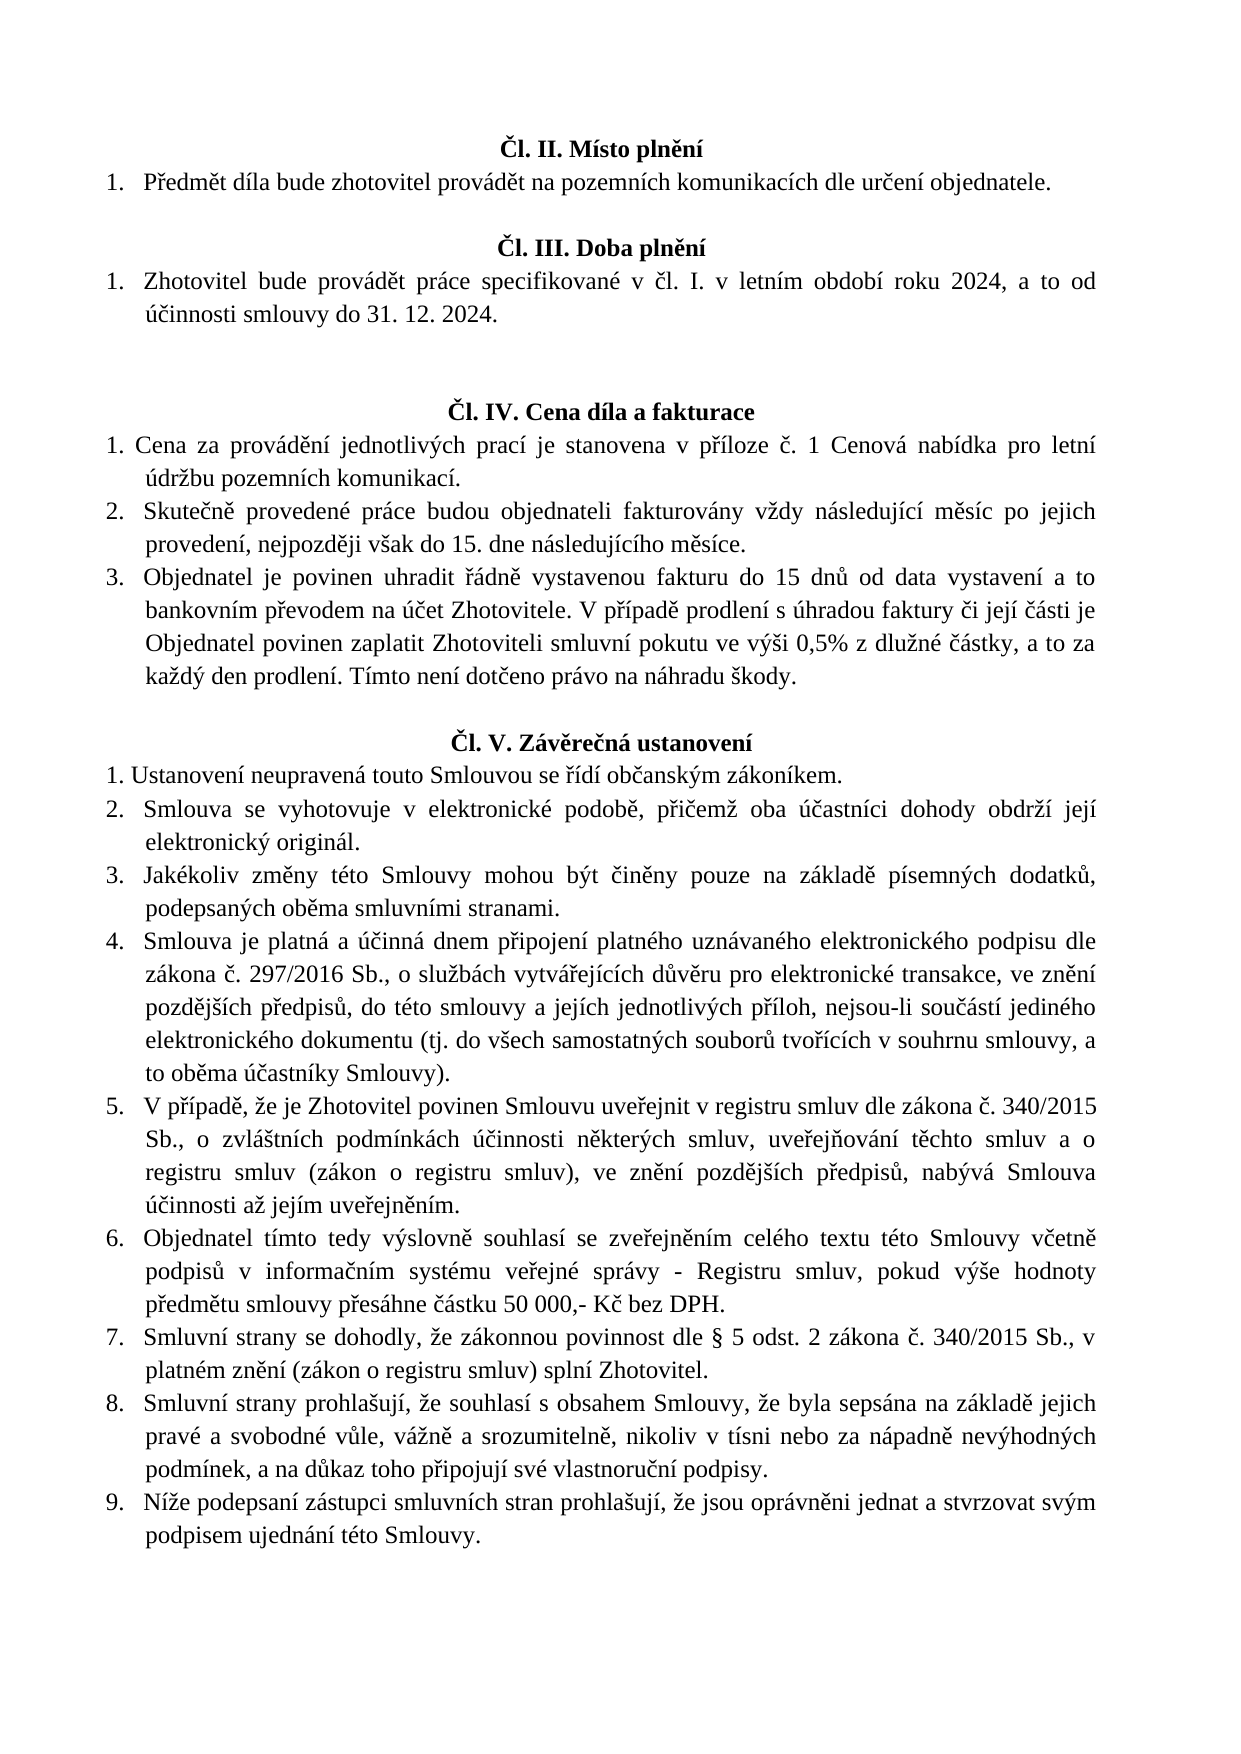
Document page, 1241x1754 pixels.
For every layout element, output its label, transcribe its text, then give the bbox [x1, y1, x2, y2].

list Zhotovitel bude provádět práce specifikované v čl. I. v letním období roku 2024, a to od účinnosti smlouvy do 31. 12. 2024. [106, 266, 1097, 328]
list V případě, že je Zhotovitel povinen Smlouvu uveřejnit v registru smluv dle zákona č. 340/2015 Sb., o zvláštních podmínkách účinnosti některých smluv, uveřejňování těchto smluv a o registru smluv (zákon o registru smluv), ve znění pozdějších předpisů, nabývá Smlouva účinnosti až jejím uveřejněním. [106, 1091, 1097, 1219]
text Čl. III. Doba plnění [106, 233, 1097, 262]
list Objednatel je povinen uhradit řádně vystavenou fakturu do 15 dnů od data vystavení a to bankovním převodem na účet Zhotovitele. V případě prodlení s úhradou faktury či její části je Objednatel povinen zaplatit Zhotoviteli smluvní pokutu ve výši 0,5% z dlužné částky, a to za každý den prodlení. Tímto není dotčeno právo na náhradu škody. [106, 562, 1097, 690]
list Níže podepsaní zástupci smluvních stran prohlašují, že jsou oprávněni jednat a stvrzovat svým podpisem ujednání této Smlouvy. [106, 1487, 1097, 1549]
text 1. Cena za provádění jednotlivých prací je stanovena v příloze č. 1 Cenová nabídka pro letní údržbu pozemních komunikací. [106, 430, 1097, 492]
text Čl. II. Místo plnění [106, 134, 1097, 163]
list Smluvní strany se dohodly, že zákonnou povinnost dle § 5 odst. 2 zákona č. 340/2015 Sb., v platném znění (zákon o registru smluv) splní Zhotovitel. [106, 1322, 1097, 1384]
list Jakékoliv změny této Smlouvy mohou být činěny pouze na základě písemných dodatků, podepsaných oběma smluvními stranami. [106, 860, 1097, 921]
list Smlouva se vyhotovuje v elektronické podobě, přičemž oba účastníci dohody obdrží její elektronický originál. [106, 794, 1097, 855]
text Čl. IV. Cena díla a fakturace [106, 397, 1097, 426]
list Skutečně provedené práce budou objednateli fakturovány vždy následující měsíc po jejich provedení, nejpozději však do 15. dne následujícího měsíce. [106, 496, 1097, 558]
text Čl. V. Závěrečná ustanovení [106, 728, 1097, 756]
list Smlouva je platná a účinná dnem připojení platného uznávaného elektronického podpisu dle zákona č. 297/2016 Sb., o službách vytvářejících důvěru pro elektronické transakce, ve znění pozdějších předpisů, do této smlouvy a jejích jednotlivých příloh, nejsou-li součástí jediného elektronického dokumentu (tj. do všech samostatných souborů tvořících v souhrnu smlouvy, a to oběma účastníky Smlouvy). [106, 926, 1097, 1087]
list Smluvní strany prohlašují, že souhlasí s obsahem Smlouvy, že byla sepsána na základě jejich pravé a svobodné vůle, vážně a srozumitelně, nikoliv v tísni nebo za nápadně nevýhodných podmínek, a na důkaz toho připojují své vlastnoruční podpisy. [106, 1388, 1097, 1483]
list Předmět díla bude zhotovitel provádět na pozemních komunikacích dle určení objednatele. [106, 167, 1097, 196]
list Objednatel tímto tedy výslovně souhlasí se zveřejněním celého textu této Smlouvy včetně podpisů v informačním systému veřejné správy - Registru smluv, pokud výše hodnoty předmětu smlouvy přesáhne částku 50 000,- Kč bez DPH. [106, 1223, 1097, 1318]
text 1. Ustanovení neupravená touto Smlouvou se řídí občanským zákoníkem. [106, 761, 1097, 789]
